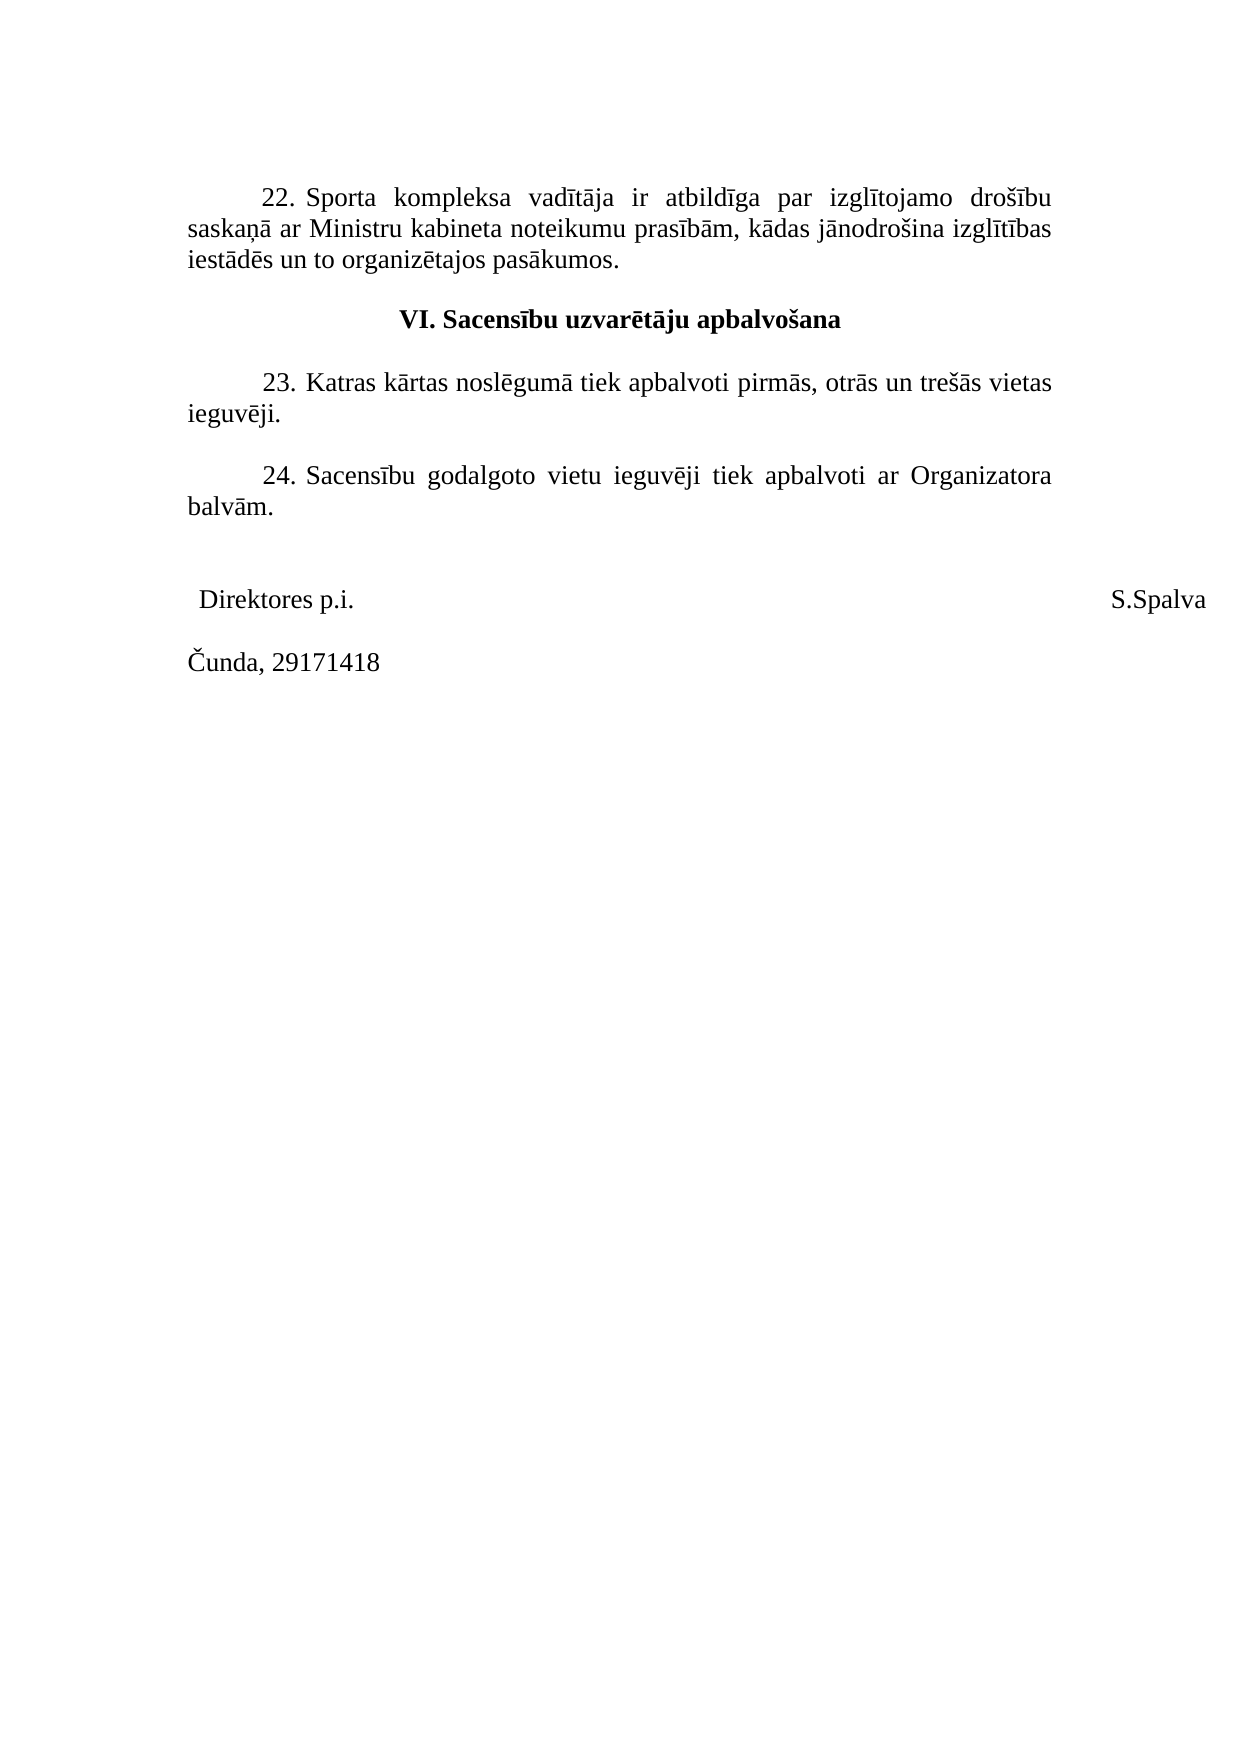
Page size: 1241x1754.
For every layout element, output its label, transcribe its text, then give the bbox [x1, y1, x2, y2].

list Sacensību godalgoto vietu ieguvēji tiek apbalvoti ar Organizatora balvām. [187, 459, 1053, 521]
text Čunda, 29171418 [187, 646, 1053, 677]
table_header Direktores p.i. [188, 584, 836, 615]
table_header S.Spalva [836, 584, 1218, 615]
list Sporta kompleksa vadītāja ir atbildīga par izglītojamo drošību saskaņā ar Ministru kabineta noteikumu prasībām, kādas jānodrošina izglītības iestādēs un to organizētajos pasākumos. [187, 181, 1053, 274]
subtitle VI. Sacensību uzvarētāju apbalvošana [187, 303, 1053, 334]
list Katras kārtas noslēgumā tiek apbalvoti pirmās, otrās un trešās vietas ieguvēji. [187, 366, 1053, 428]
